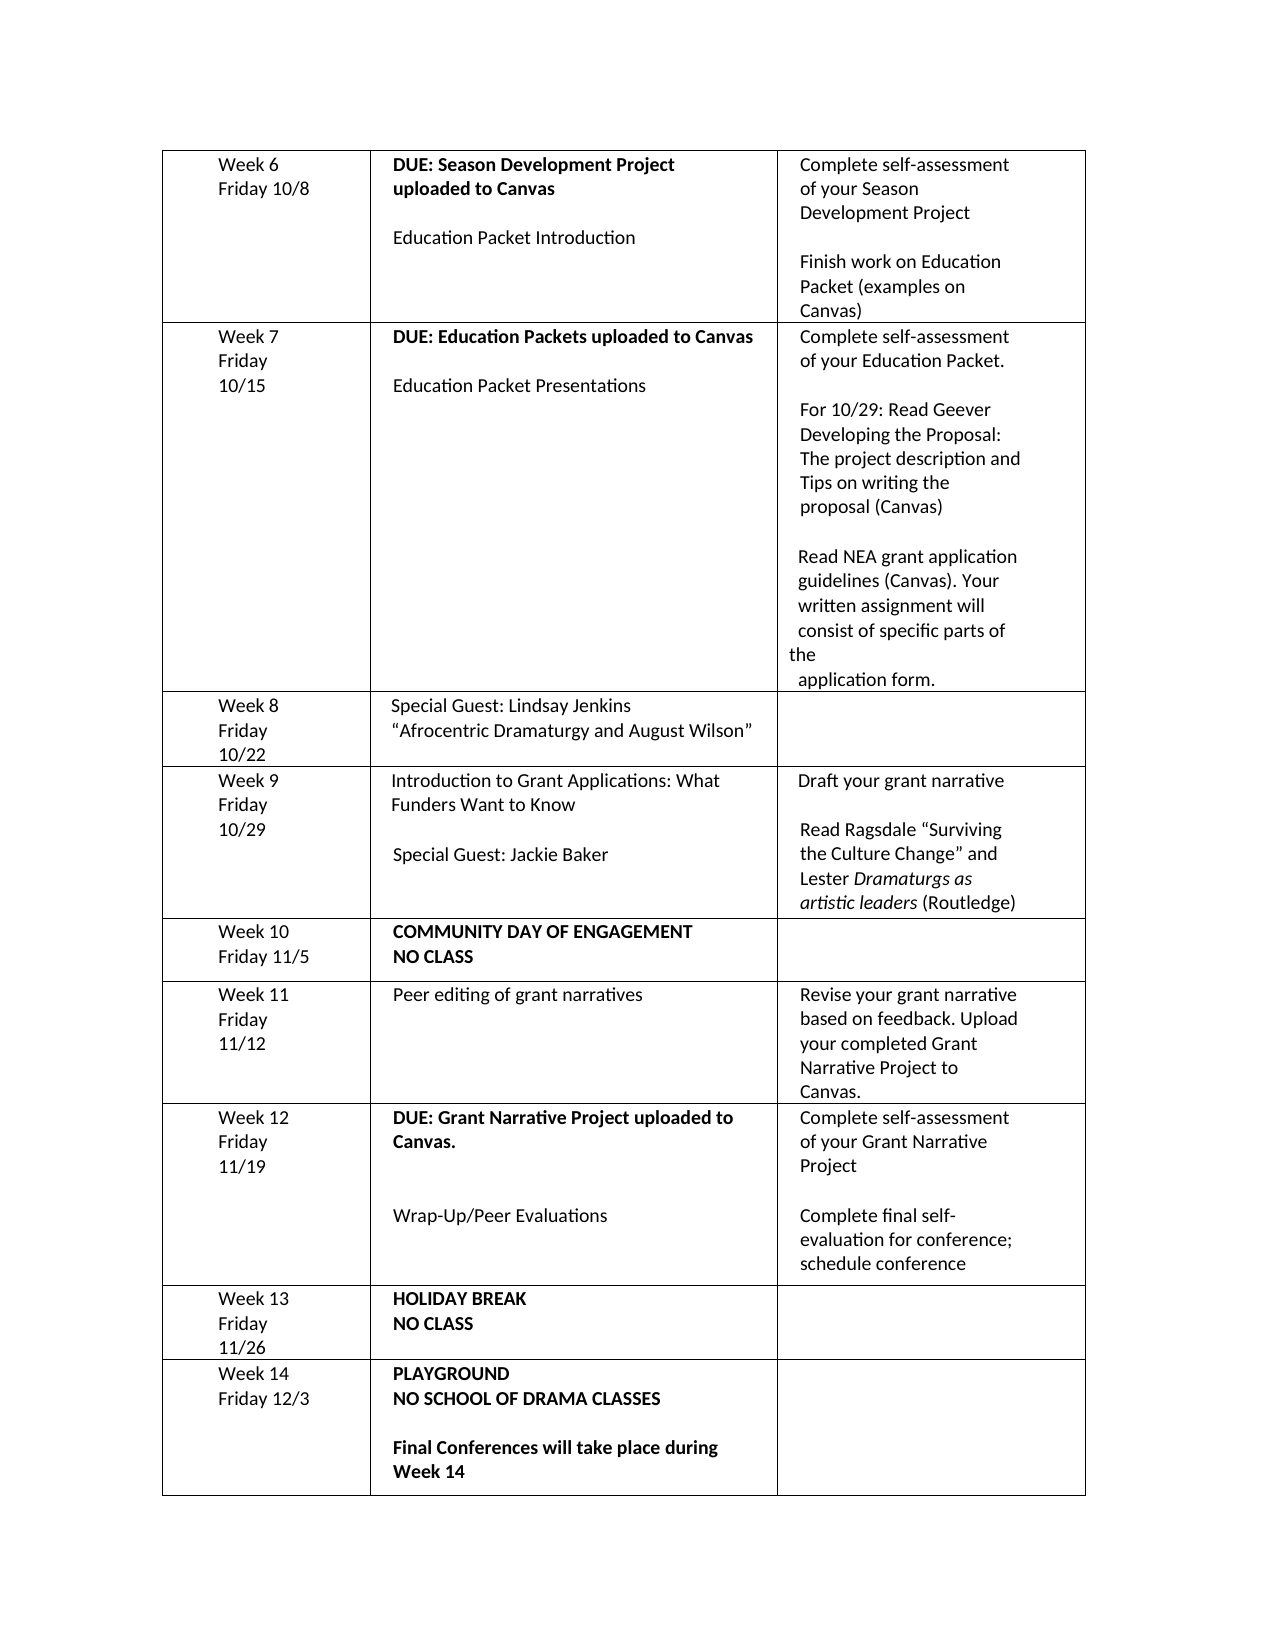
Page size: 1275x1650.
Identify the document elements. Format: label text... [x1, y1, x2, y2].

table_cell HOLIDAY BREAK NO CLASS [371, 1286, 777, 1359]
table_cell Complete self-assessment of your Grant Narrative Project Complete final self-evaluation for conference; schedule conference [778, 1104, 1085, 1284]
table_cell [778, 1360, 1085, 1495]
table_cell DUE: Season Development Project uploaded to Canvas Education Packet Introduction [371, 151, 777, 322]
table_cell Week 13 Friday 11/26 [163, 1286, 370, 1359]
table_cell Week 9 Friday 10/29 [163, 767, 370, 918]
table_cell Complete self-assessment of your Season Development Project Finish work on Education Packet (examples on Canvas) [778, 151, 1085, 322]
table_cell Revise your grant narrative based on feedback. Upload your completed Grant Narrative Project to Canvas. [778, 982, 1085, 1103]
table_cell Complete self-assessment of your Education Packet. For 10/29: Read Geever Developing the Proposal: The project description and Tips on writing the proposal (Canvas) Read NEA grant application guidelines (Canvas). Your written assignment will consist of specific parts of the application form. [778, 323, 1085, 691]
table_cell Peer editing of grant narratives [371, 982, 777, 1103]
table_cell Week 12 Friday 11/19 [163, 1104, 370, 1284]
table_cell Draft your grant narrative Read Ragsdale “Surviving the Culture Change” and Lester Dramaturgs as artistic leaders (Routledge) [778, 767, 1085, 918]
table_cell [778, 692, 1085, 766]
table_cell Week 11 Friday 11/12 [163, 982, 370, 1103]
table_cell Week 7 Friday 10/15 [163, 323, 370, 691]
table_cell DUE: Grant Narrative Project uploaded to Canvas. Wrap-Up/Peer Evaluations [371, 1104, 777, 1284]
table_cell Special Guest: Lindsay Jenkins “Afrocentric Dramaturgy and August Wilson” [371, 692, 777, 766]
table_cell COMMUNITY DAY OF ENGAGEMENT NO CLASS [371, 919, 777, 981]
table_cell Week 10 Friday 11/5 [163, 919, 370, 981]
table_cell Week 8 Friday 10/22 [163, 692, 370, 766]
table_cell [778, 1286, 1085, 1359]
table_cell PLAYGROUND NO SCHOOL OF DRAMA CLASSES Final Conferences will take place during Week 14 [371, 1360, 777, 1495]
table_cell [778, 919, 1085, 981]
table_cell Introduction to Grant Applications: What Funders Want to Know Special Guest: Jackie Baker [371, 767, 777, 918]
table_cell Week 14 Friday 12/3 [163, 1360, 370, 1495]
table_cell Week 6 Friday 10/8 [163, 151, 370, 322]
table_cell DUE: Education Packets uploaded to Canvas Education Packet Presentations [371, 323, 777, 691]
